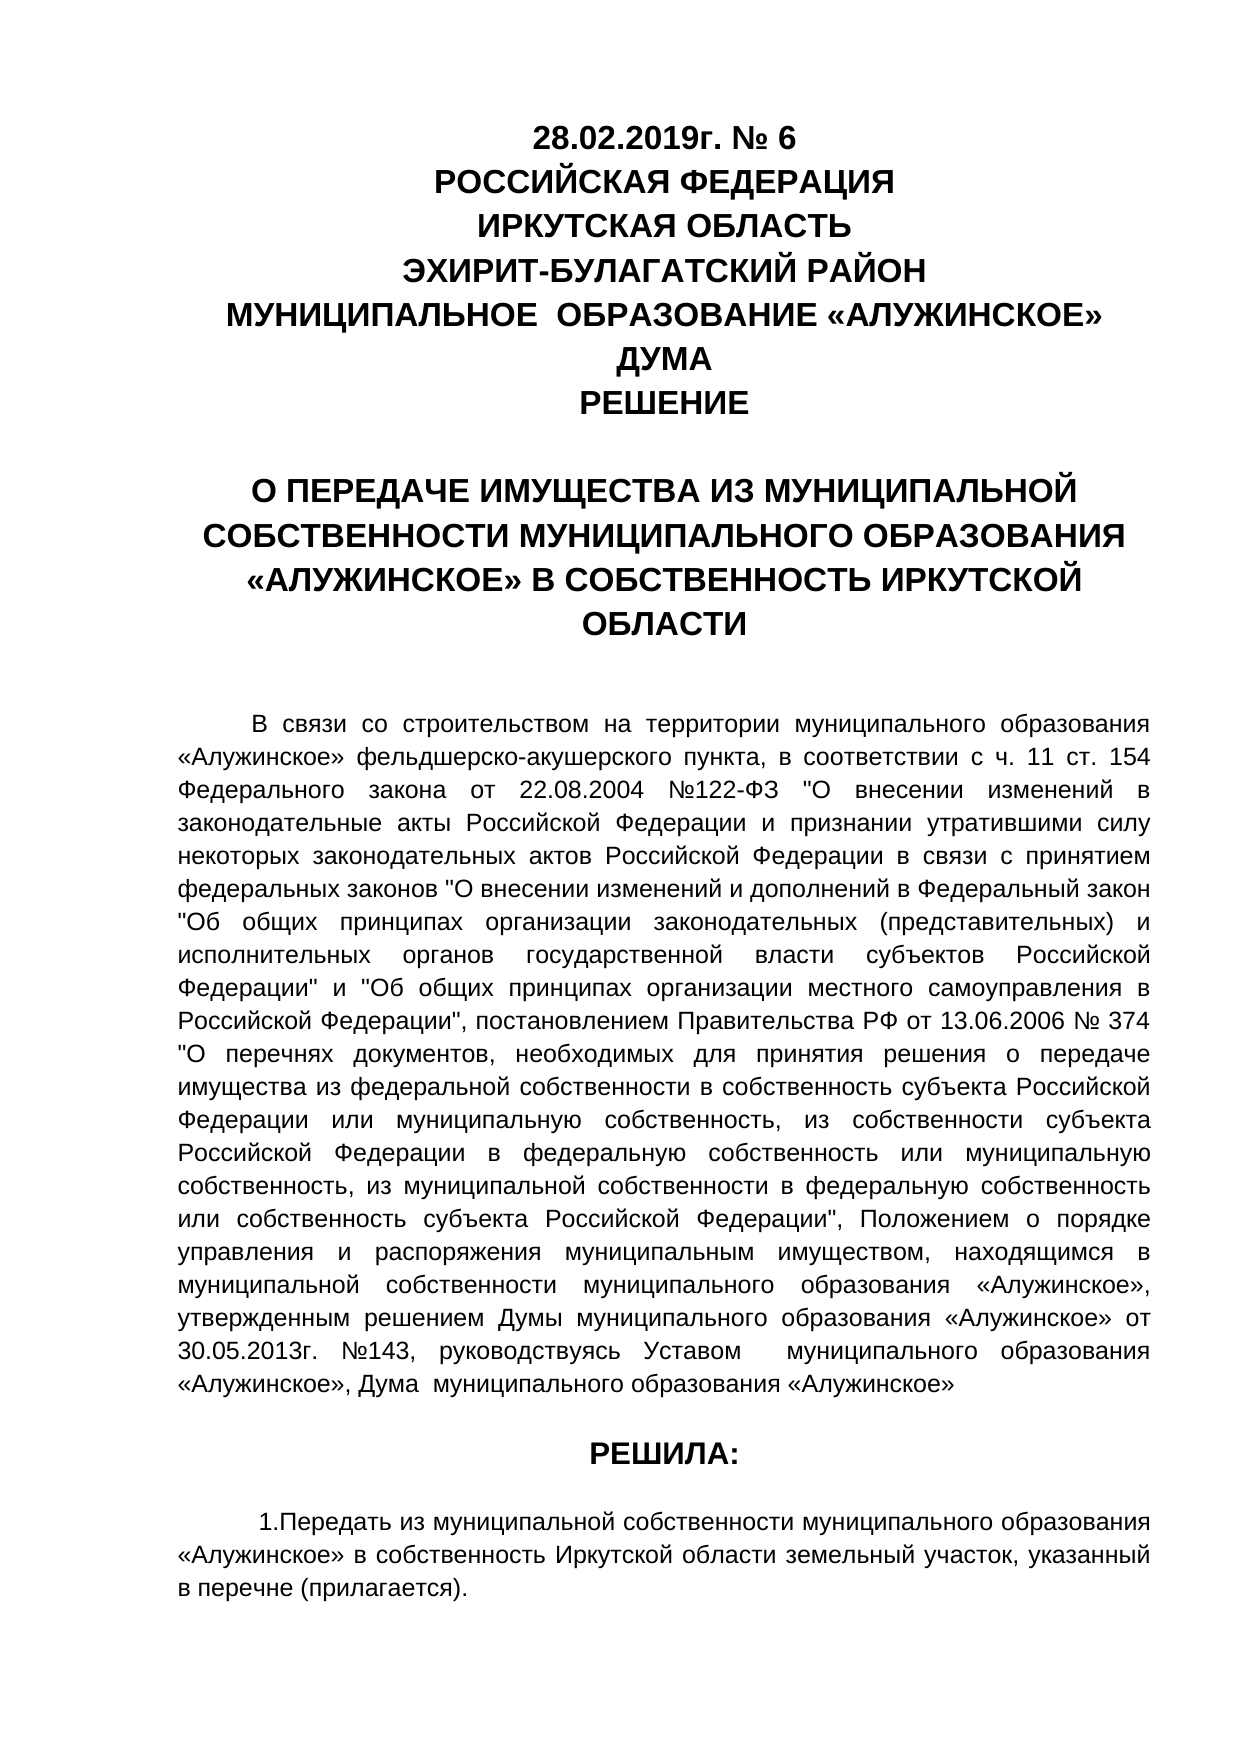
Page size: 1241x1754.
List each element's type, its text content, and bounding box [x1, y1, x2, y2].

text РОССИЙСКАЯ ФЕДЕРАЦИЯ [177, 162, 1152, 201]
text 1.Передать из муниципальной собственности муниципального образования «Алужинское» в собственность Иркутской области земельный участок, указанный в перечне (прилагается). [177, 1507, 1152, 1601]
text ИРКУТСКАЯ ОБЛАСТЬ [177, 206, 1152, 245]
text В связи со строительством на территории муниципального образования «Алужинское» фельдшерско-акушерского пункта, в соответствии с ч. 11 ст. 154 Федерального закона от 22.08.2004 №122-ФЗ "О внесении изменений в законодательные акты Российской Федерации и признании утратившими силу некоторых законодательных актов Российской Федерации в связи с принятием федеральных законов "О внесении изменений и дополнений в Федеральный закон "Об общих принципах организации законодательных (представительных) и исполнительных органов государственной власти субъектов Российской Федерации" и "Об общих принципах организации местного самоуправления в Российской Федерации", постановлением Правительства РФ от 13.06.2006 № 374 "О перечнях документов, необходимых для принятия решения о передаче имущества из федеральной собственности в собственность субъекта Российской Федерации или муниципальную собственность, из собственности субъекта Российской Федерации в федеральную собственность или муниципальную собственность, из муниципальной собственности в федеральную собственность или собственность субъекта Российской Федерации", Положением о порядке управления и распоряжения муниципальным имуществом, находящимся в муниципальной собственности муниципального образования «Алужинское», утвержденным решением Думы муниципального образования «Алужинское» от 30.05.2013г. №143, руководствуясь Уставом муниципального образования «Алужинское», Дума муниципального образования «Алужинское» [177, 708, 1152, 1398]
text РЕШЕНИЕ [177, 383, 1152, 422]
text МУНИЦИПАЛЬНОЕ ОБРАЗОВАНИЕ «АЛУЖИНСКОЕ» [177, 295, 1152, 333]
text 28.02.2019г. № 6 [177, 118, 1152, 157]
text ЭХИРИТ-БУЛАГАТСКИЙ РАЙОН [177, 251, 1152, 289]
text РЕШИЛА: [177, 1435, 1152, 1471]
text О ПЕРЕДАЧЕ ИМУЩЕСТВА ИЗ МУНИЦИПАЛЬНОЙ СОБСТВЕННОСТИ МУНИЦИПАЛЬНОГО ОБРАЗОВАНИЯ «АЛУЖИНСКОЕ» В СОБСТВЕННОСТЬ ИРКУТСКОЙ ОБЛАСТИ [177, 471, 1152, 642]
text ДУМА [177, 339, 1152, 377]
